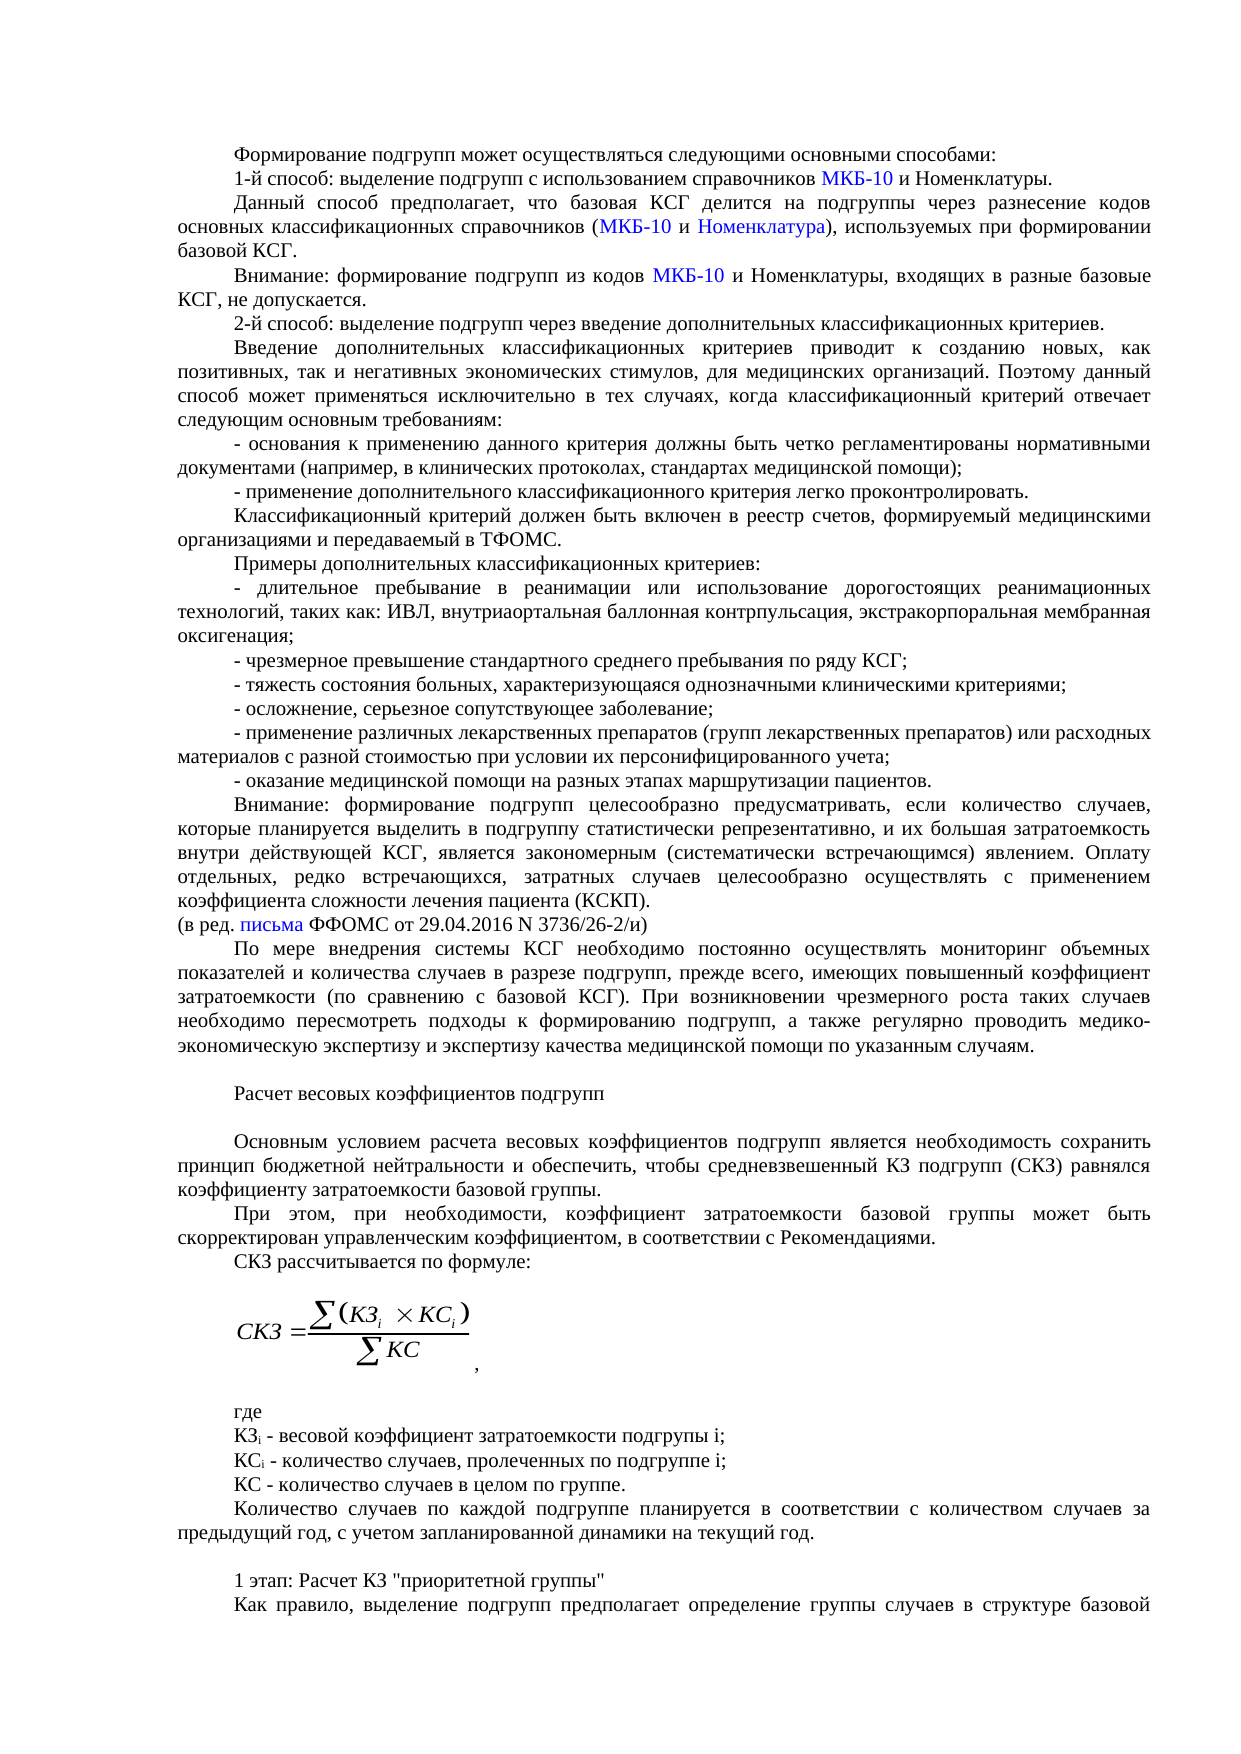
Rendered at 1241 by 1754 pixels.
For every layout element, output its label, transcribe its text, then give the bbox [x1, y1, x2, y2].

text - применение дополнительного классификационного критерия легко проконтролировать. [177, 479, 1152, 503]
text СКЗ рассчитывается по формуле: [177, 1249, 1152, 1273]
text КСi - количество случаев, пролеченных по подгруппе i; [177, 1447, 1152, 1472]
text Примеры дополнительных классификационных критериев: [177, 551, 1152, 575]
text Основным условием расчета весовых коэффициентов подгрупп является необходимость сохранить принцип бюджетной нейтральности и обеспечить, чтобы средневзвешенный КЗ подгрупп (СКЗ) равнялся коэффициенту затратоемкости базовой группы. [177, 1129, 1152, 1201]
text - применение различных лекарственных препаратов (групп лекарственных препаратов) или расходных материалов с разной стоимостью при условии их персонифицированного учета; [177, 720, 1152, 768]
text Расчет весовых коэффициентов подгрупп [177, 1081, 1152, 1105]
text КС - количество случаев в целом по группе. [177, 1472, 1152, 1496]
text - оказание медицинской помощи на разных этапах маршрутизации пациентов. [177, 768, 1152, 792]
text Данный способ предполагает, что базовая КСГ делится на подгруппы через разнесение кодов основных классификационных справочников (МКБ-10 и Номенклатура), используемых при формировании базовой КСГ. [177, 190, 1152, 262]
text Внимание: формирование подгрупп из кодов МКБ-10 и Номенклатуры, входящих в разные базовые КСГ, не допускается. [177, 262, 1152, 311]
text Классификационный критерий должен быть включен в реестр счетов, формируемый медицинскими организациями и передаваемый в ТФОМС. [177, 503, 1152, 551]
text Внимание: формирование подгрупп целесообразно предусматривать, если количество случаев, которые планируется выделить в подгруппу статистически репрезентативно, и их большая затратоемкость внутри действующей КСГ, является закономерным (систематически встречающимся) явлением. Оплату отдельных, редко встречающихся, затратных случаев целесообразно осуществлять с применением коэффициента сложности лечения пациента (КСКП). [177, 792, 1152, 912]
text (в ред. письма ФФОМС от 29.04.2016 N 3736/26-2/и) [177, 912, 1152, 936]
text По мере внедрения системы КСГ необходимо постоянно осуществлять мониторинг объемных показателей и количества случаев в разрезе подгрупп, прежде всего, имеющих повышенный коэффициент затратоемкости (по сравнению с базовой КСГ). При возникновении чрезмерного роста таких случаев необходимо пересмотреть подходы к формированию подгрупп, а также регулярно проводить медико-экономическую экспертизу и экспертизу качества медицинской помощи по указанным случаям. [177, 936, 1152, 1057]
text Количество случаев по каждой подгруппе планируется в соответствии с количеством случаев за предыдущий год, с учетом запланированной динамики на текущий год. [177, 1496, 1152, 1544]
text Формирование подгрупп может осуществляться следующими основными способами: [177, 142, 1152, 166]
text 1 этап: Расчет КЗ "приоритетной группы" [177, 1568, 1152, 1592]
text При этом, при необходимости, коэффициент затратоемкости базовой группы может быть скорректирован управленческим коэффициентом, в соответствии с Рекомендациями. [177, 1201, 1152, 1249]
text - тяжесть состояния больных, характеризующаяся однозначными клиническими критериями; [177, 672, 1152, 696]
text - длительное пребывание в реанимации или использование дорогостоящих реанимационных технологий, таких как: ИВЛ, внутриаортальная баллонная контрпульсация, экстракорпоральная мембранная оксигенация; [177, 575, 1152, 647]
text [177, 1592, 1152, 1616]
text Введение дополнительных классификационных критериев приводит к созданию новых, как позитивных, так и негативных экономических стимулов, для медицинских организаций. Поэтому данный способ может применяться исключительно в тех случаях, когда классификационный критерий отвечает следующим основным требованиям: [177, 335, 1152, 431]
text - чрезмерное превышение стандартного среднего пребывания по ряду КСГ; [177, 647, 1152, 672]
text 2-й способ: выделение подгрупп через введение дополнительных классификационных критериев. [177, 311, 1152, 335]
text , [177, 1297, 1152, 1375]
text - основания к применению данного критерия должны быть четко регламентированы нормативными документами (например, в клинических протоколах, стандартах медицинской помощи); [177, 431, 1152, 479]
text - осложнение, серьезное сопутствующее заболевание; [177, 696, 1152, 720]
text КЗi - весовой коэффициент затратоемкости подгрупы i; [177, 1423, 1152, 1447]
text 1-й способ: выделение подгрупп с использованием справочников МКБ-10 и Номенклатуры. [177, 166, 1152, 190]
text где [177, 1399, 1152, 1423]
